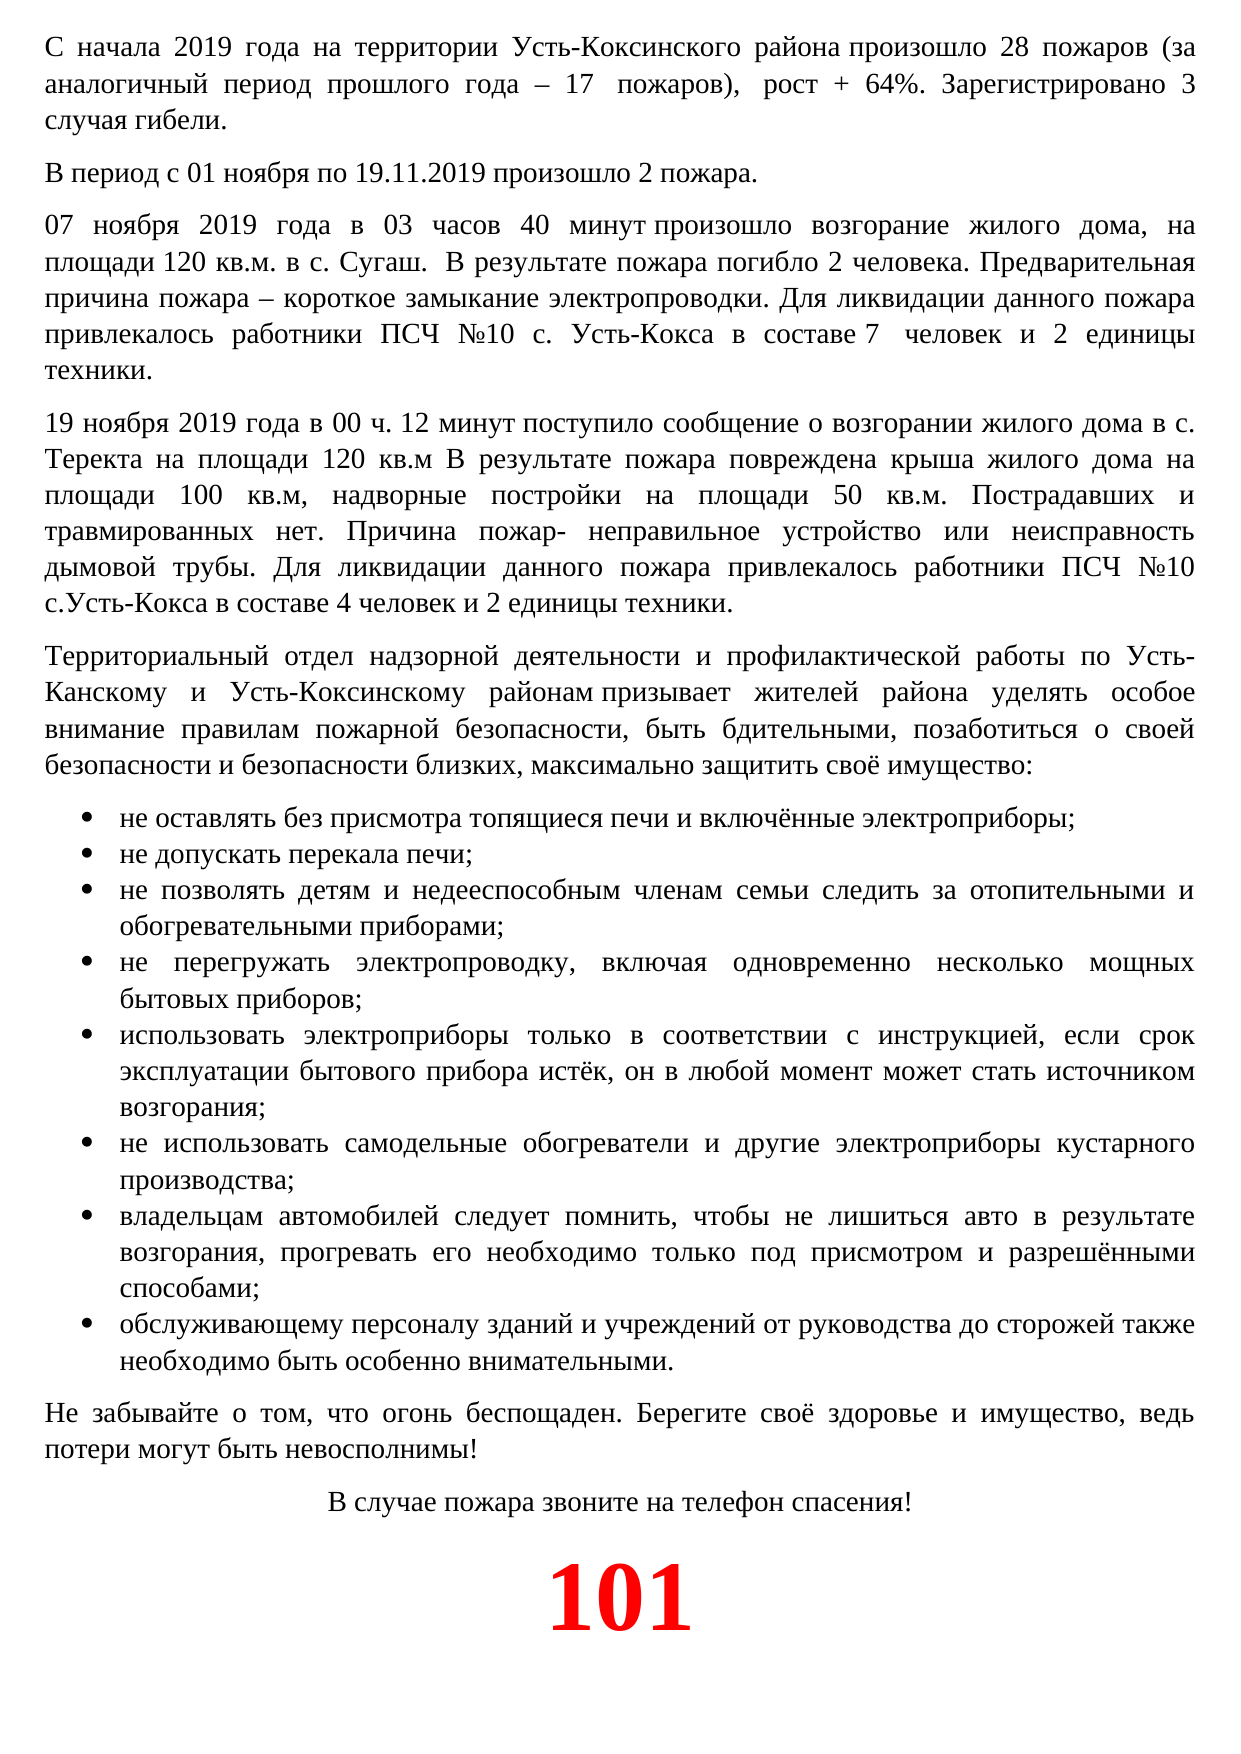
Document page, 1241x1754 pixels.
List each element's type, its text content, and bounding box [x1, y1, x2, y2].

text Не забывайте о том, что огонь беспощаден. Берегите своё здоровье и имущество, ведь потери могут быть невосполнимы! [44, 1396, 1196, 1465]
text 101 [44, 1537, 1196, 1652]
text В период с 01 ноября по 19.11.2019 произошло 2 пожара. [44, 155, 1196, 188]
list не оставлять без присмотра топящиеся печи и включённые электроприборы; [82, 800, 1196, 833]
text В случае пожара звоните на телефон спасения! [44, 1484, 1196, 1518]
list не использовать самодельные обогреватели и другие электроприборы кустарного производства; [82, 1126, 1196, 1195]
text С начала 2019 года на территории Усть-Коксинского района произошло 28 пожаров (за аналогичный период прошлого года – 17 пожаров), рост + 64%. Зарегистрировано 3 случая гибели. [44, 29, 1196, 135]
list не перегружать электропроводку, включая одновременно несколько мощных бытовых приборов; [82, 944, 1196, 1014]
text 07 ноября 2019 года в 03 часов 40 минут произошло возгорание жилого дома, на площади 120 кв.м. в с. Сугаш. В результате пожара погибло 2 человека. Предварительная причина пожара – короткое замыкание электропроводки. Для ликвидации данного пожара привлекалось работники ПСЧ №10 с. Усть-Кокса в составе 7 человек и 2 единицы техники. [44, 207, 1196, 386]
list не позволять детям и недееспособным членам семьи следить за отопительными и обогревательными приборами; [82, 872, 1196, 942]
text 19 ноября 2019 года в 00 ч. 12 минут поступило сообщение о возгорании жилого дома в с. Теректа на площади 120 кв.м В результате пожара повреждена крыша жилого дома на площади 100 кв.м, надворные постройки на площади 50 кв.м. Пострадавших и травмированных нет. Причина пожар- неправильное устройство или неисправность дымовой трубы. Для ликвидации данного пожара привлекалось работники ПСЧ №10 с.Усть-Кокса в составе 4 человек и 2 единицы техники. [44, 405, 1196, 619]
text Территориальный отдел надзорной деятельности и профилактической работы по Усть-Канскому и Усть-Коксинскому районам призывает жителей района уделять особое внимание правилам пожарной безопасности, быть бдительными, позаботиться о своей безопасности и безопасности близких, максимально защитить своё имущество: [44, 638, 1196, 780]
list владельцам автомобилей следует помнить, чтобы не лишиться авто в результате возгорания, прогревать его необходимо только под присмотром и разрешёнными способами; [82, 1198, 1196, 1304]
list обслуживающему персоналу зданий и учреждений от руководства до сторожей также необходимо быть особенно внимательными. [82, 1306, 1196, 1376]
list использовать электроприборы только в соответствии с инструкцией, если срок эксплуатации бытового прибора истёк, он в любой момент может стать источником возгорания; [82, 1017, 1196, 1123]
list не допускать перекала печи; [82, 836, 1196, 869]
